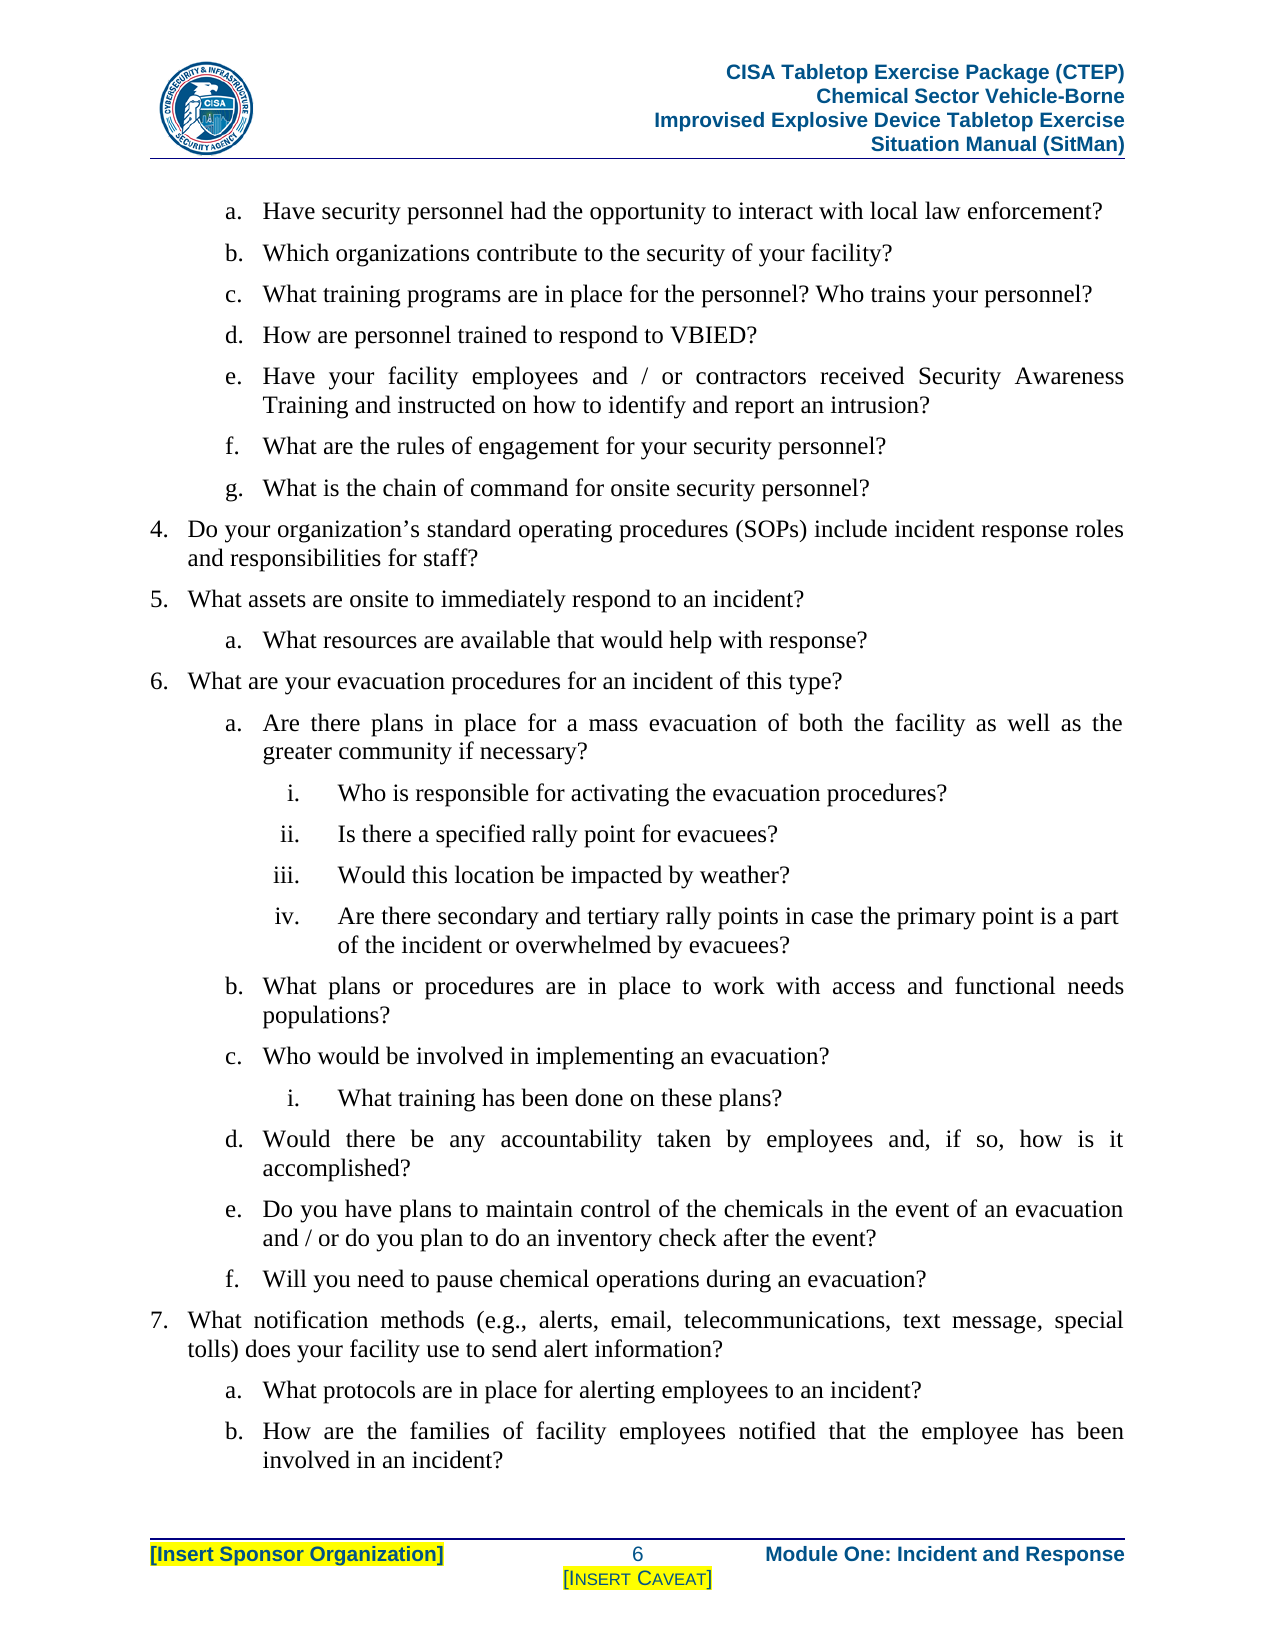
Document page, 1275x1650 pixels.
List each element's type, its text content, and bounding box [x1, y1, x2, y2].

list What training has been done on these plans? [300, 1083, 1125, 1111]
list What is the chain of command for onsite security personnel? [225, 473, 1125, 501]
list Who would be involved in implementing an evacuation? [225, 1041, 1125, 1070]
list Are there plans in place for a mass evacuation of both the facility as well as the greater community if necessary? [225, 708, 1125, 765]
list Have security personnel had the opportunity to interact with local law enforcement? [225, 196, 1125, 225]
list Would this location be impacted by weather? [300, 860, 1125, 889]
list Will you need to pause chemical operations during an evacuation? [225, 1264, 1125, 1293]
list Who is responsible for activating the evacuation procedures? [300, 778, 1125, 806]
list Would there be any accountability taken by employees and, if so, how is it accomplished? [225, 1124, 1125, 1181]
list Which organizations contribute to the security of your facility? [225, 238, 1125, 266]
list Is there a specified rally point for evacuees? [300, 819, 1125, 848]
picture [158, 61, 254, 156]
list How are personnel trained to respond to VBIED? [225, 320, 1125, 349]
list Are there secondary and tertiary rally points in case the primary point is a part of the incident or overwhelmed by evacuees? [300, 901, 1125, 959]
list Do your organization’s standard operating procedures (SOPs) include incident response roles and responsibilities for staff? [150, 514, 1125, 571]
list What notification methods (e.g., alerts, email, telecommunications, text message, special tolls) does your facility use to send alert information? [150, 1305, 1125, 1363]
list What protocols are in place for alerting employees to an incident? [225, 1375, 1125, 1404]
list What training programs are in place for the personnel? Who trains your personnel? [225, 279, 1125, 308]
list What plans or procedures are in place to work with access and functional needs populations? [225, 971, 1125, 1029]
list Have your facility employees and / or contractors received Security Awareness Training and instructed on how to identify and report an intrusion? [225, 361, 1125, 419]
list What are your evacuation procedures for an incident of this type? [150, 666, 1125, 695]
list How are the families of facility employees notified that the employee has been involved in an incident? [225, 1416, 1125, 1474]
list What are the rules of engagement for your security personnel? [225, 431, 1125, 460]
list What resources are available that would help with response? [225, 625, 1125, 654]
list Do you have plans to maintain control of the chemicals in the event of an evacuation and / or do you plan to do an inventory check after the event? [225, 1194, 1125, 1251]
list What assets are onsite to immediately respond to an incident? [150, 584, 1125, 613]
